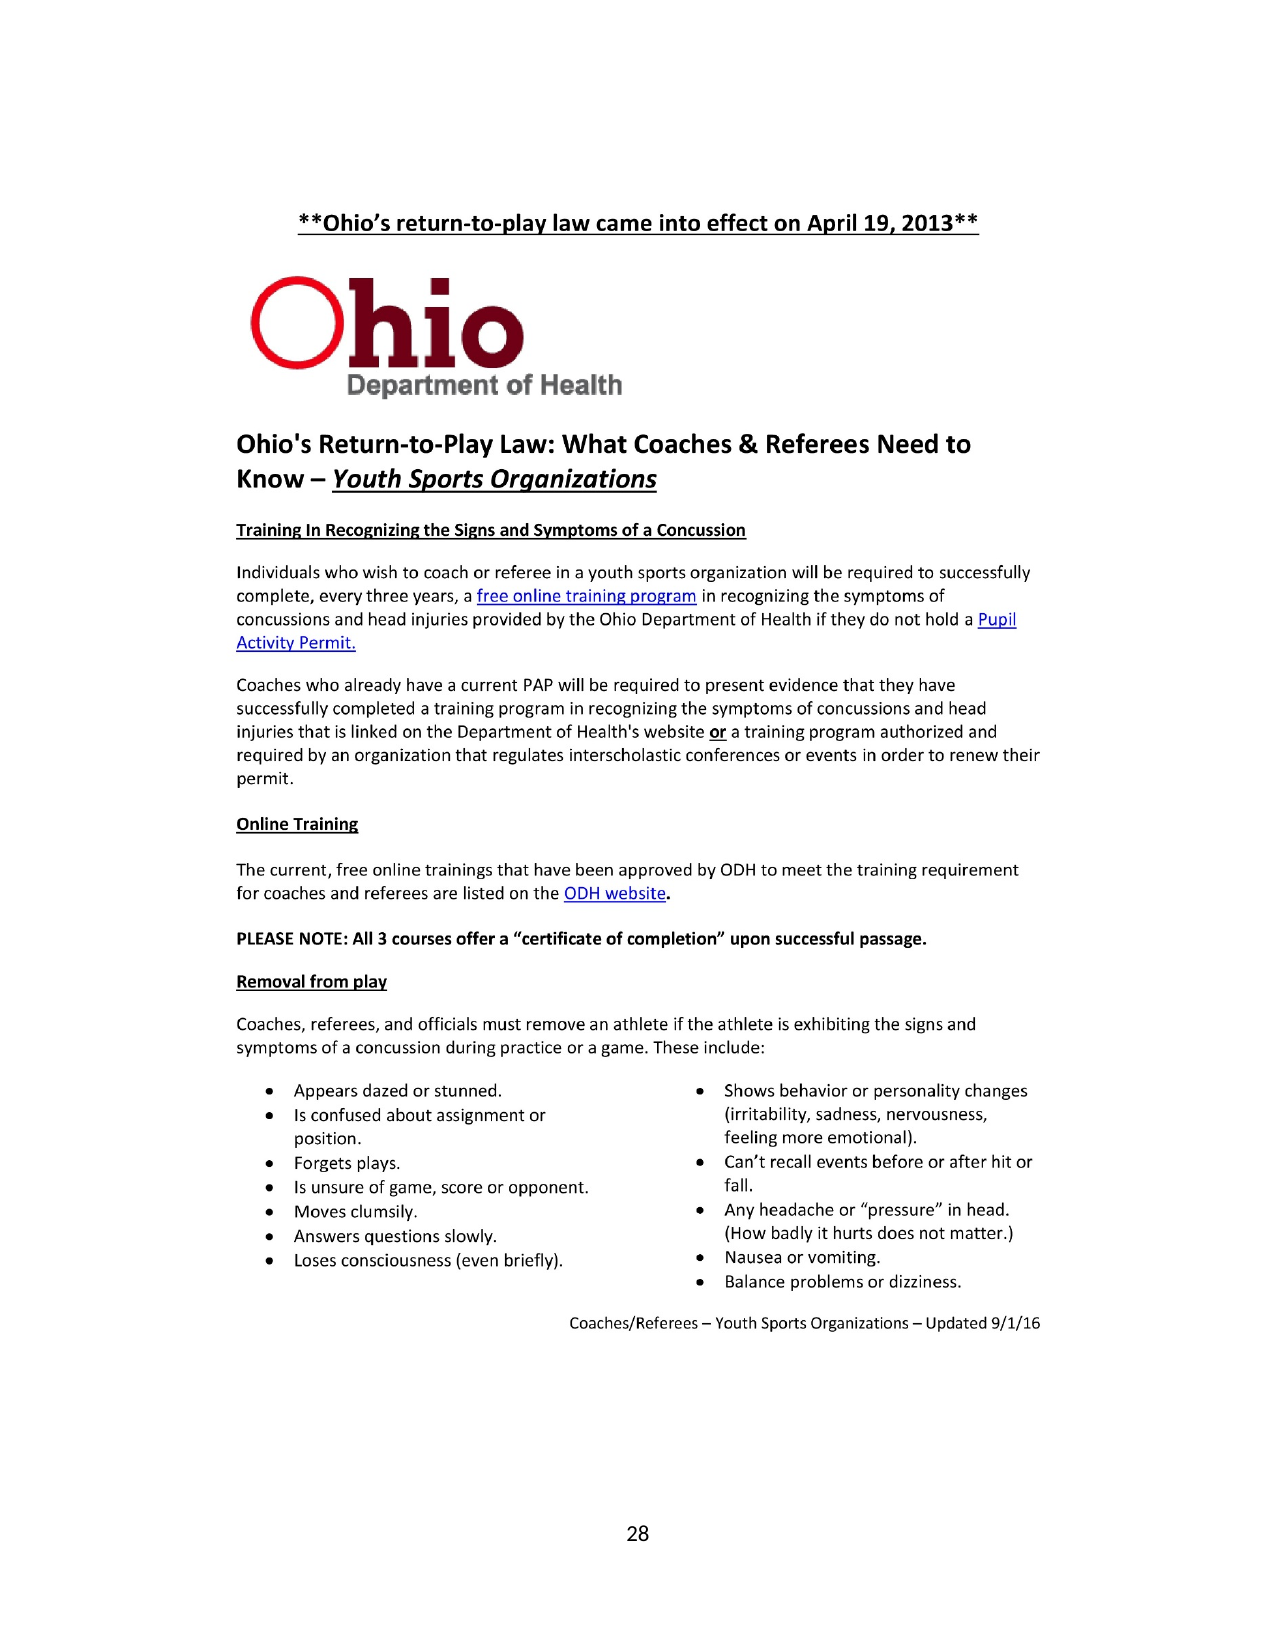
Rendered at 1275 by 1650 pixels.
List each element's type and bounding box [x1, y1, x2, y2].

picture [150, 150, 1125, 1412]
